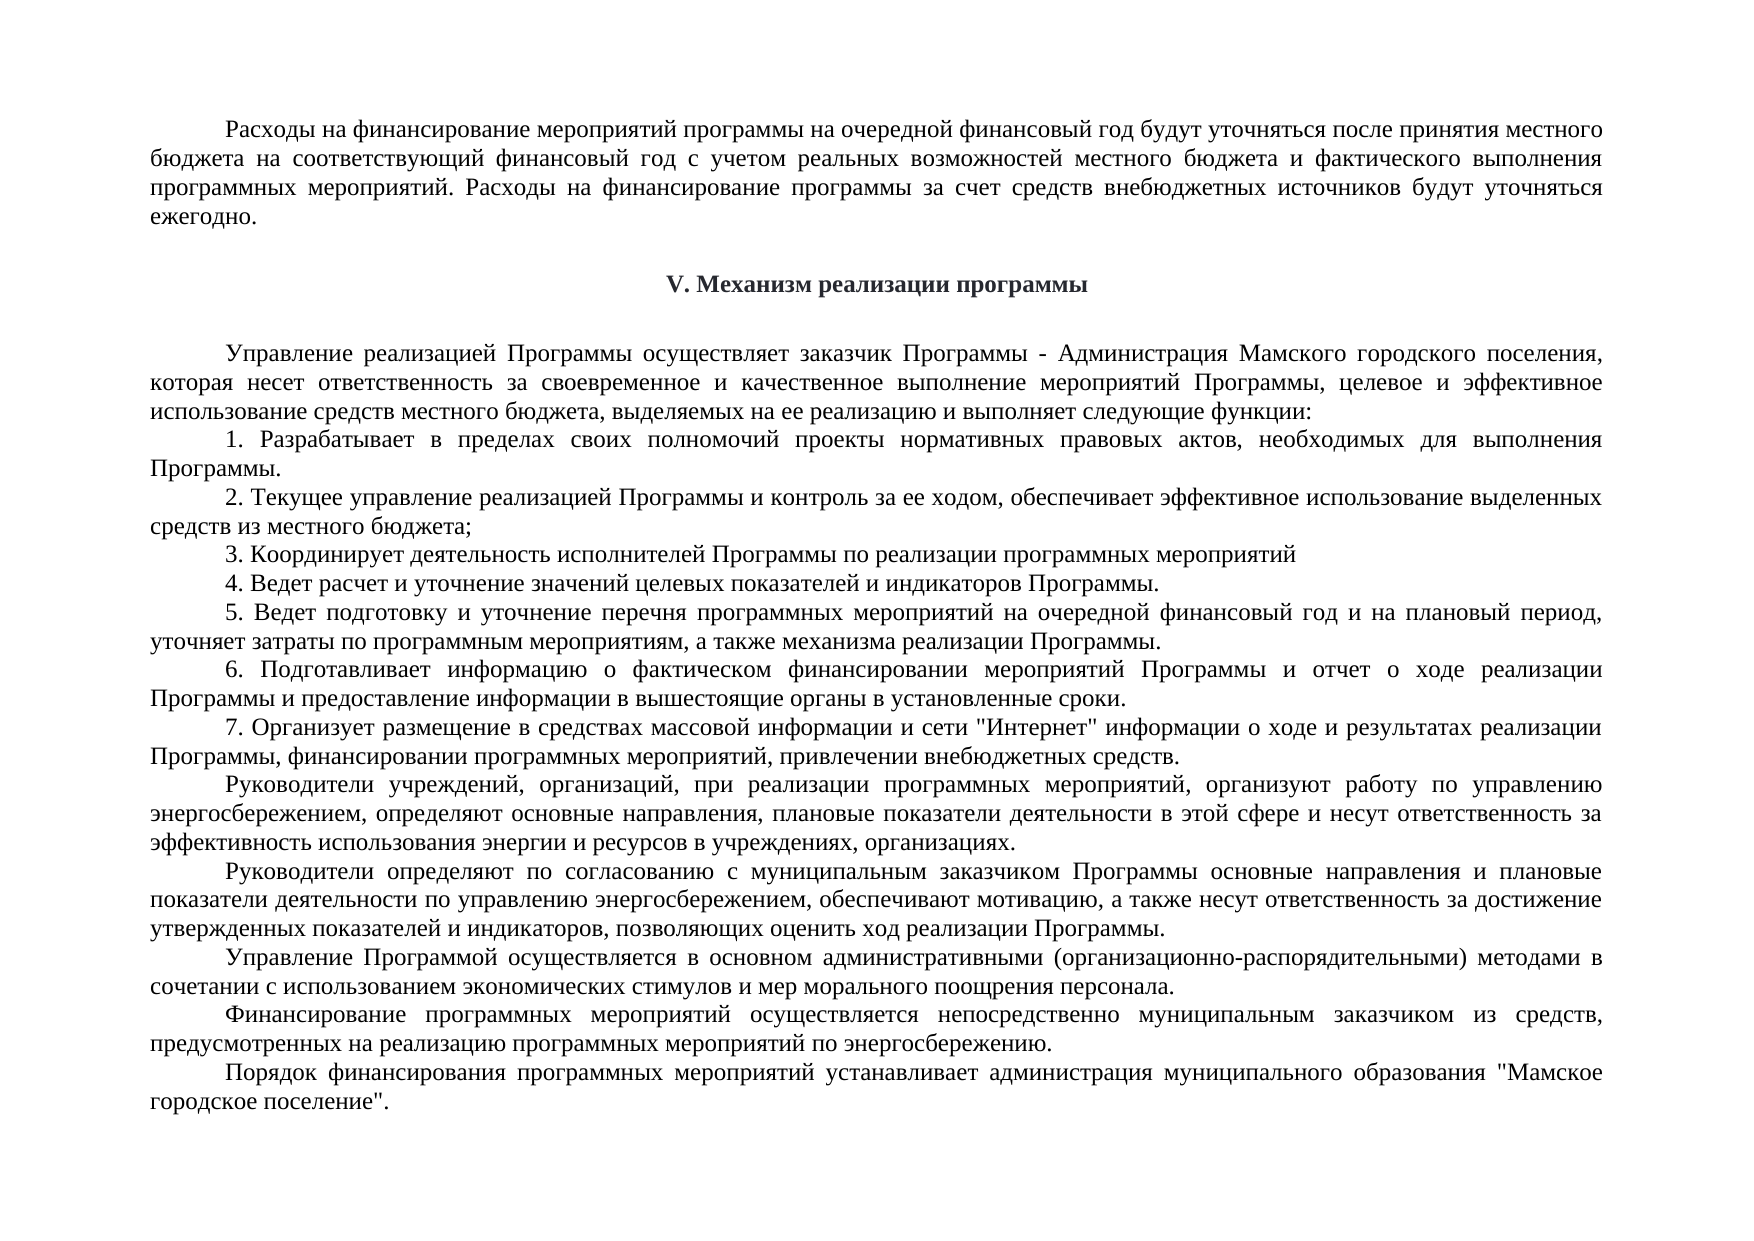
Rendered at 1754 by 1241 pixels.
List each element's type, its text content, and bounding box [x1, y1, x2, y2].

text Руководители определяют по согласованию с муниципальным заказчиком Программы основные направления и плановые показатели деятельности по управлению энергосбережением, обеспечивают мотивацию, а также несут ответственность за достижение утвержденных показателей и индикаторов, позволяющих оценить ход реализации Программы. [150, 856, 1604, 942]
text 7. Организует размещение в средствах массовой информации и сети "Интернет" информации о ходе и результатах реализации Программы, финансировании программных мероприятий, привлечении внебюджетных средств. [150, 712, 1604, 769]
subtitle V. Механизм реализации программы [150, 269, 1604, 298]
text 3. Координирует деятельность исполнителей Программы по реализации программных мероприятий [150, 539, 1604, 568]
text Управление реализацией Программы осуществляет заказчик Программы - Администрация Мамского городского поселения, которая несет ответственность за своевременное и качественное выполнение мероприятий Программы, целевое и эффективное использование средств местного бюджета, выделяемых на ее реализацию и выполняет следующие функции: [150, 338, 1604, 424]
text 2. Текущее управление реализацией Программы и контроль за ее ходом, обеспечивает эффективное использование выделенных средств из местного бюджета; [150, 482, 1604, 539]
text 6. Подготавливает информацию о фактическом финансировании мероприятий Программы и отчет о ходе реализации Программы и предоставление информации в вышестоящие органы в установленные сроки. [150, 654, 1604, 712]
text 5. Ведет подготовку и уточнение перечня программных мероприятий на очередной финансовый год и на плановый период, уточняет затраты по программным мероприятиям, а также механизма реализации Программы. [150, 597, 1604, 654]
text Расходы на финансирование мероприятий программы на очередной финансовый год будут уточняться после принятия местного бюджета на соответствующий финансовый год с учетом реальных возможностей местного бюджета и фактического выполнения программных мероприятий. Расходы на финансирование программы за счет средств внебюджетных источников будут уточняться ежегодно. [150, 114, 1604, 229]
text Управление Программой осуществляется в основном административными (организационно-распорядительными) методами в сочетании с использованием экономических стимулов и мер морального поощрения персонала. [150, 942, 1604, 999]
text 1. Разрабатывает в пределах своих полномочий проекты нормативных правовых актов, необходимых для выполнения Программы. [150, 424, 1604, 482]
text 4. Ведет расчет и уточнение значений целевых показателей и индикаторов Программы. [150, 568, 1604, 597]
text Порядок финансирования программных мероприятий устанавливает администрация муниципального образования "Мамское городское поселение". [150, 1057, 1604, 1114]
text Руководители учреждений, организаций, при реализации программных мероприятий, организуют работу по управлению энергосбережением, определяют основные направления, плановые показатели деятельности в этой сфере и несут ответственность за эффективность использования энергии и ресурсов в учреждениях, организациях. [150, 769, 1604, 856]
text Финансирование программных мероприятий осуществляется непосредственно муниципальным заказчиком из средств, предусмотренных на реализацию программных мероприятий по энергосбережению. [150, 999, 1604, 1057]
